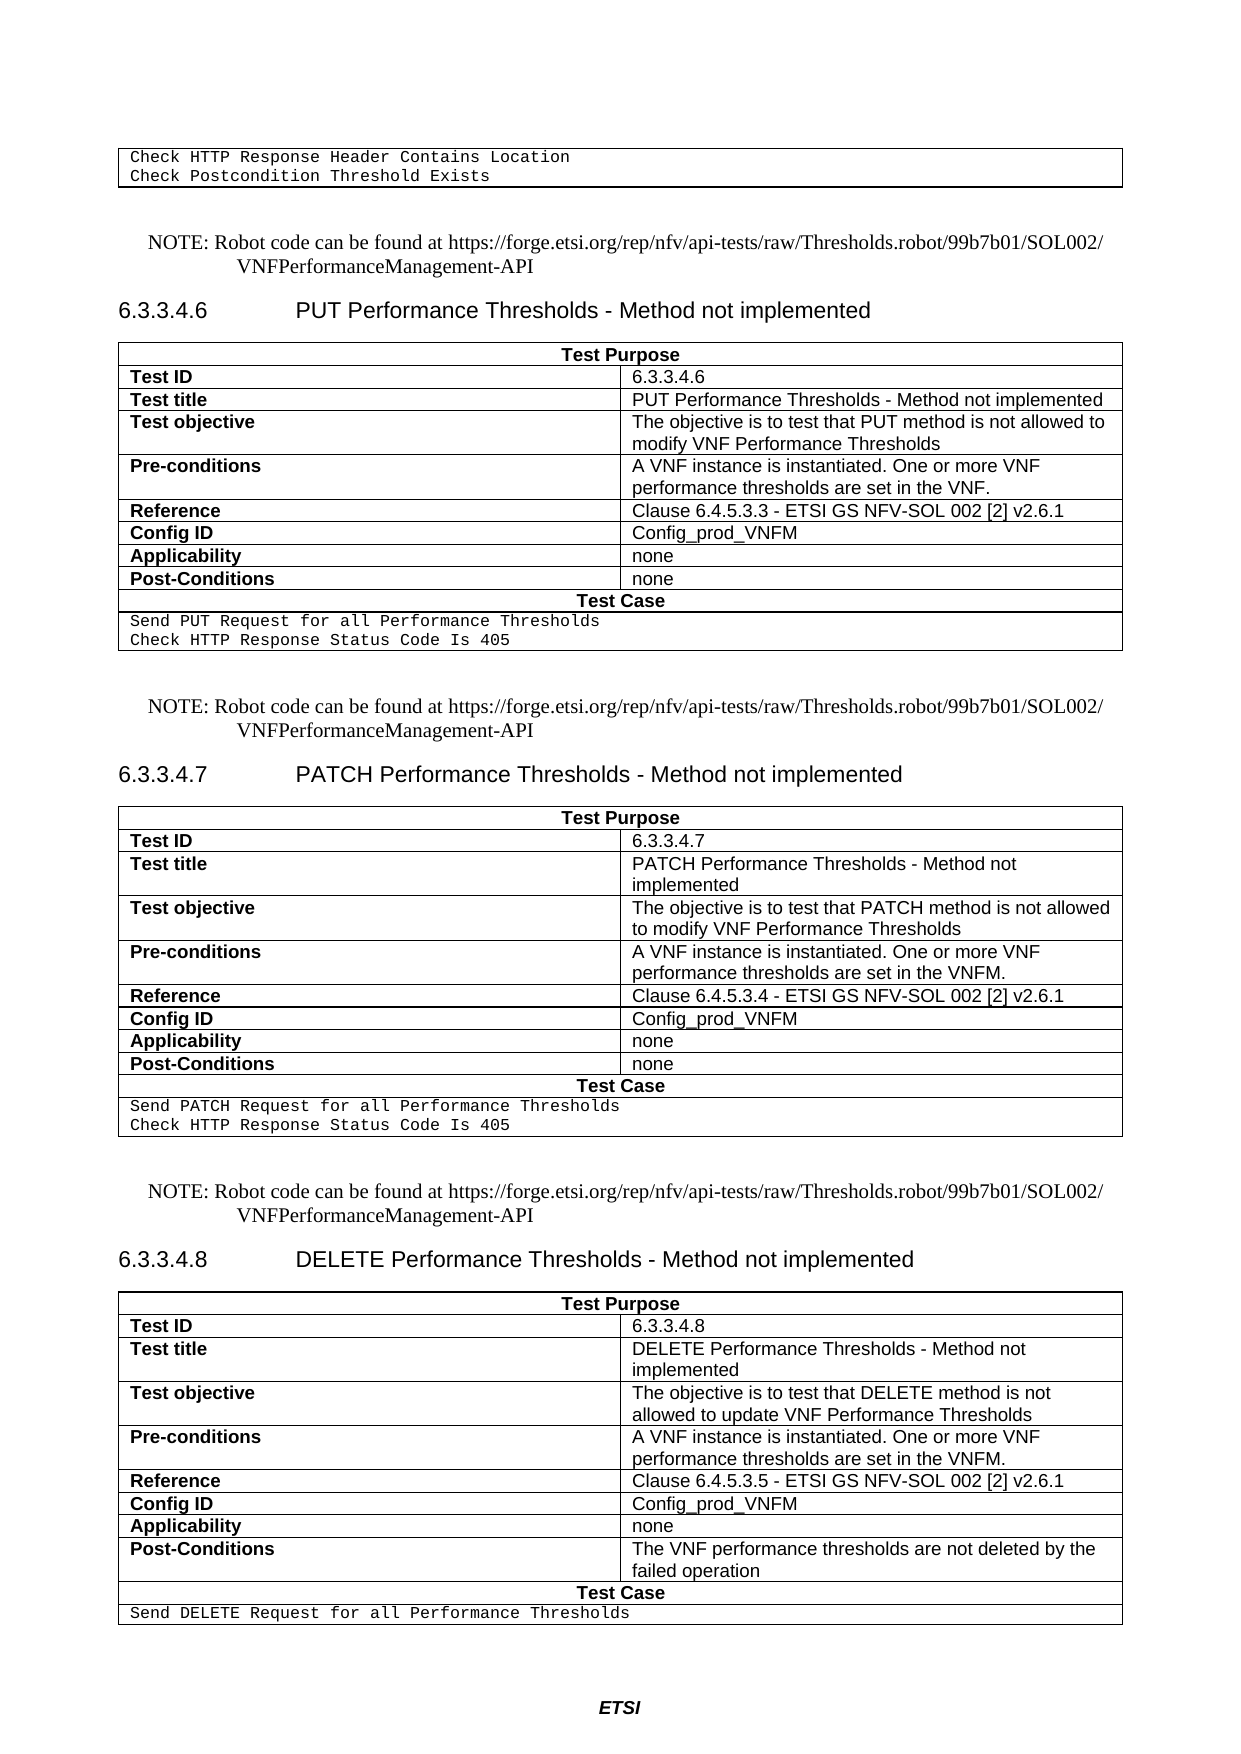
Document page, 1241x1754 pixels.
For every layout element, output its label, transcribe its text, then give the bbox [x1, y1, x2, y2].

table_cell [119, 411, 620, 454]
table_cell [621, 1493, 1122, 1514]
text NOTE: Robot code can be found at https://forge.etsi.org/rep/nfv/api-tests/raw/Thresholds.robot/99b7b01/SOL002/VNFPerformanceManagement-API [148, 1179, 1122, 1227]
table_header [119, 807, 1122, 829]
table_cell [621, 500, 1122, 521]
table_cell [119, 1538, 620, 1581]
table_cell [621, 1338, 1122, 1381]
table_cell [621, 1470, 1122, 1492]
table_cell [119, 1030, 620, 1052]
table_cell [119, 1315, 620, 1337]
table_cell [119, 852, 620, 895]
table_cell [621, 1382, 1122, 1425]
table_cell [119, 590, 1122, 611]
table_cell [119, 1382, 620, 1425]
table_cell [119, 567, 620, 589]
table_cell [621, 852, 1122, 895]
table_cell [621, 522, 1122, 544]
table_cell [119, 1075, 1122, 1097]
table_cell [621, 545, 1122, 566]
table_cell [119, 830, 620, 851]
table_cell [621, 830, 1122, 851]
subtitle 6.3.3.4.8 DELETE Performance Thresholds - Method not implemented [118, 1246, 1122, 1273]
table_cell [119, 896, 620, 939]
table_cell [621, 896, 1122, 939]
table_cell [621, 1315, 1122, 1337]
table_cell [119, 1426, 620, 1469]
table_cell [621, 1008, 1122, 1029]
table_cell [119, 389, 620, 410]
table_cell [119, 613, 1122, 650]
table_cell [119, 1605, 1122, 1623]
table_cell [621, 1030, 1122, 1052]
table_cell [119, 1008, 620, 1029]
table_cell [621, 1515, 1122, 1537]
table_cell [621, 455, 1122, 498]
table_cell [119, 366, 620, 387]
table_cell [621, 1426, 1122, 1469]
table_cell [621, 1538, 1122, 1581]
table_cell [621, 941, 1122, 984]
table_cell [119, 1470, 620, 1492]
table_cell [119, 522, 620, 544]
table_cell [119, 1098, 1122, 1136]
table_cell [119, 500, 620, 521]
subtitle 6.3.3.4.6 PUT Performance Thresholds - Method not implemented [118, 297, 1122, 323]
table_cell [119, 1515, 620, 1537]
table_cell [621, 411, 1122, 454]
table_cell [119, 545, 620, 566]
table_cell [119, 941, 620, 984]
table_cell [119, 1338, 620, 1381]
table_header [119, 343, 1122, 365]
text NOTE: Robot code can be found at https://forge.etsi.org/rep/nfv/api-tests/raw/Thresholds.robot/99b7b01/SOL002/VNFPerformanceManagement-API [148, 694, 1122, 742]
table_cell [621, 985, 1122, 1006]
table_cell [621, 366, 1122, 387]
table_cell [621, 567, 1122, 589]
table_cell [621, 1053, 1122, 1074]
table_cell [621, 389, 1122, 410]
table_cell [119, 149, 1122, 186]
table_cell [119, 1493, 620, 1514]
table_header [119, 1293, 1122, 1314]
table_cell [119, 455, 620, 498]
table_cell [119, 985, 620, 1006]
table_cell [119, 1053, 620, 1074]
subtitle 6.3.3.4.7 PATCH Performance Thresholds - Method not implemented [118, 761, 1122, 787]
text NOTE: Robot code can be found at https://forge.etsi.org/rep/nfv/api-tests/raw/Thresholds.robot/99b7b01/SOL002/VNFPerformanceManagement-API [148, 230, 1122, 278]
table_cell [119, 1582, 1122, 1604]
